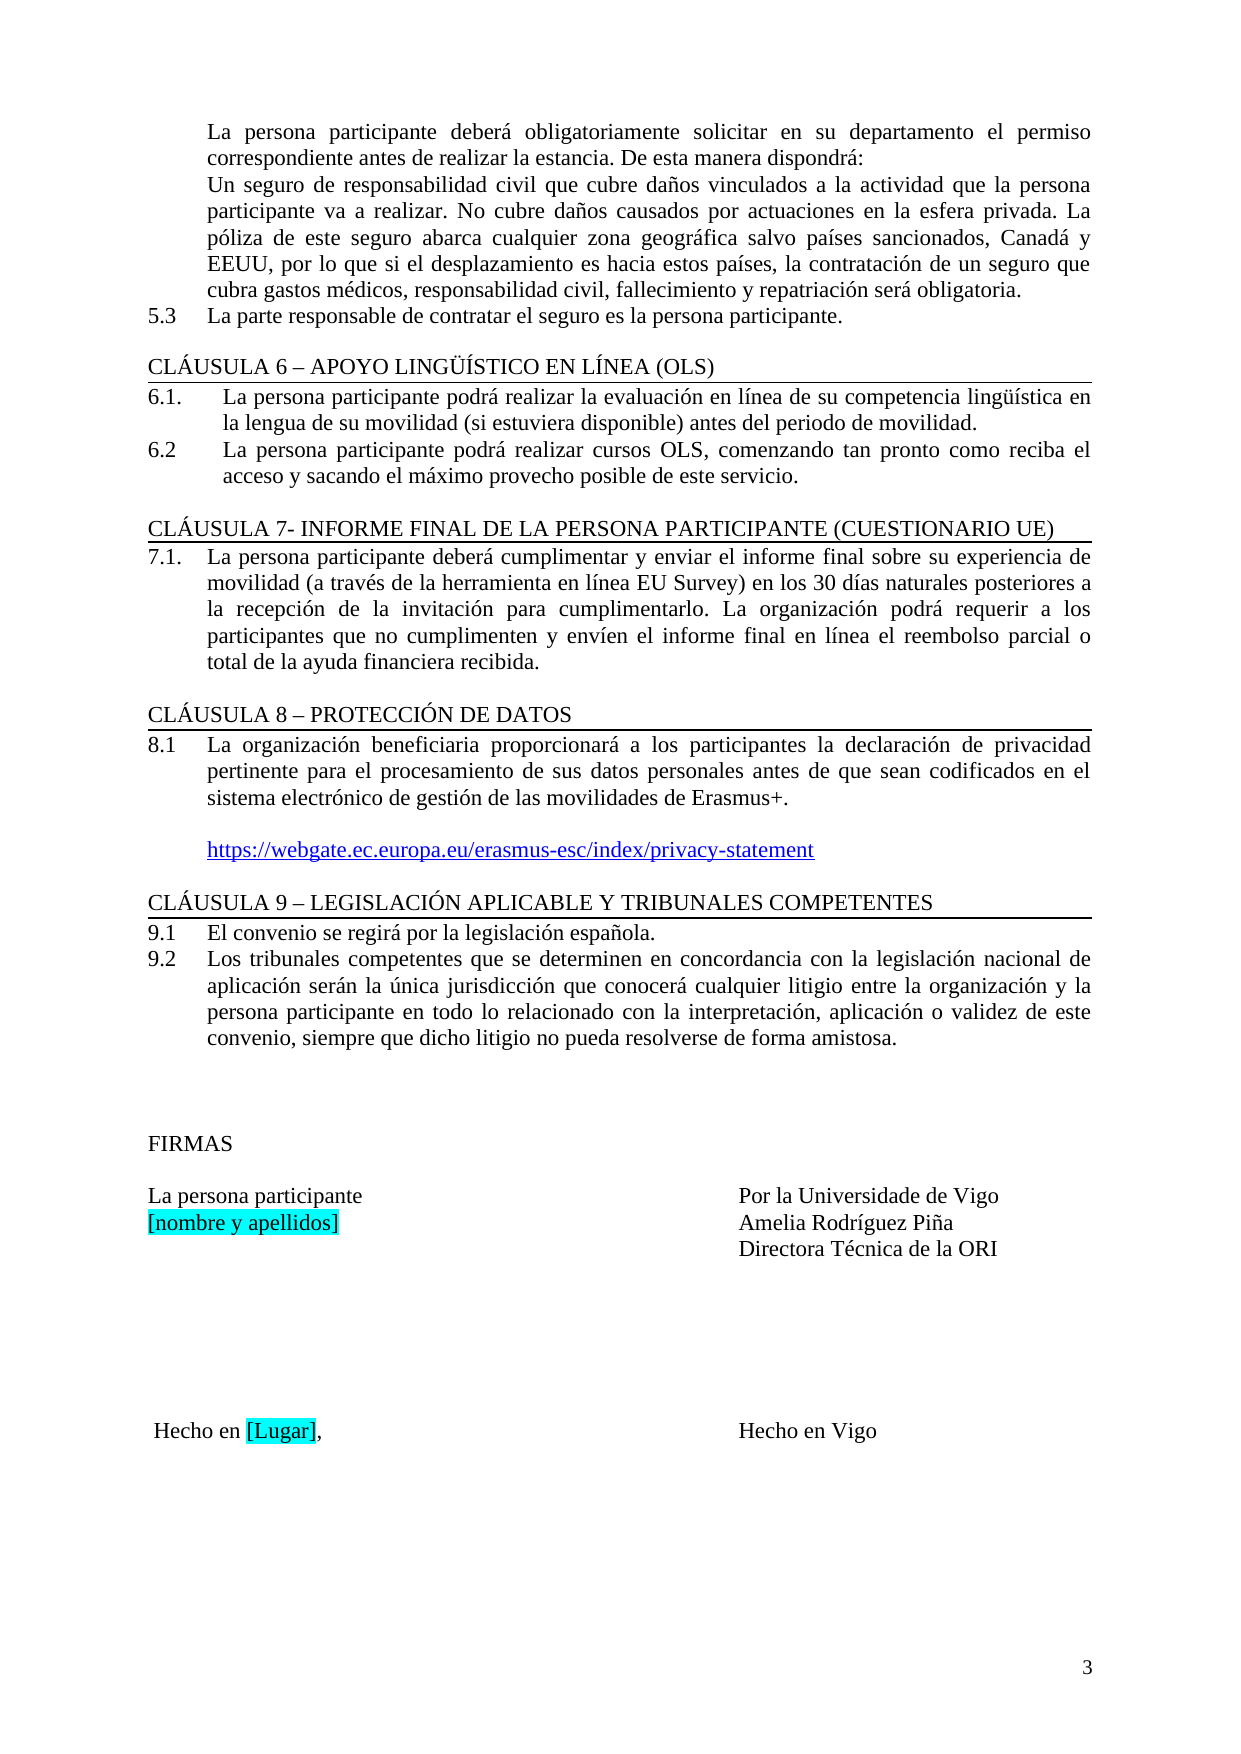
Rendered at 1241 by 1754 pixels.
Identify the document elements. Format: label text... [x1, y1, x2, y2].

text [nombre y apellidos] Amelia Rodríguez Piña [339, 1209, 1092, 1235]
text FIRMAS [148, 1130, 1092, 1156]
text 8.1 La organización beneficiaria proporcionará a los participantes la declaración de privacidad pertinente para el procesamiento de sus datos personales antes de que sean codificados en el sistema electrónico de gestión de las movilidades de Erasmus+. [148, 731, 1092, 810]
text CLÁUSULA 8 – PROTECCIÓN DE DATOS [148, 701, 1092, 729]
text CLÁUSULA 9 – LEGISLACIÓN APLICABLE Y TRIBUNALES COMPETENTES [148, 889, 1092, 917]
text Hecho en [Lugar], Hecho en Vigo [148, 1417, 1092, 1444]
text CLÁUSULA 7- INFORME FINAL DE LA PERSONA PARTICIPANTE (CUESTIONARIO UE) [148, 515, 1092, 541]
text Un seguro de responsabilidad civil que cubre daños vinculados a la actividad que la persona participante va a realizar. No cubre daños causados por actuaciones en la esfera privada. La póliza de este seguro abarca cualquier zona geográfica salvo países sancionados, Canadá y EEUU, por lo que si el desplazamiento es hacia estos países, la contratación de un seguro que cubra gastos médicos, responsabilidad civil, fallecimiento y repatriación será obligatoria. [207, 171, 1092, 303]
text https://webgate.ec.europa.eu/erasmus-esc/index/privacy-statement [148, 836, 1092, 863]
text La persona participante Por la Universidade de Vigo [148, 1182, 1092, 1209]
text 7.1. La persona participante deberá cumplimentar y enviar el informe final sobre su experiencia de movilidad (a través de la herramienta en línea EU Survey) en los 30 días naturales posteriores a la recepción de la invitación para cumplimentarlo. La organización podrá requerir a los participantes que no cumplimenten y envíen el informe final en línea el reembolso parcial o total de la ayuda financiera recibida. [148, 543, 1092, 674]
text 9.2 Los tribunales competentes que se determinen en concordancia con la legislación nacional de aplicación serán la única jurisdicción que conocerá cualquier litigio entre la organización y la persona participante en todo lo relacionado con la interpretación, aplicación o validez de este convenio, siempre que dicho litigio no pueda resolverse de forma amistosa. [148, 945, 1092, 1051]
text La persona participante deberá obligatoriamente solicitar en su departamento el permiso correspondiente antes de realizar la estancia. De esta manera dispondrá: [207, 118, 1092, 171]
text 5.3 La parte responsable de contratar el seguro es la persona participante. [148, 303, 1092, 329]
text 6.1. La persona participante podrá realizar la evaluación en línea de su competencia lingüística en la lengua de su movilidad (si estuviera disponible) antes del periodo de movilidad. [148, 383, 1092, 436]
text 6.2 La persona participante podrá realizar cursos OLS, comenzando tan pronto como reciba el acceso y sacando el máximo provecho posible de este servicio. [148, 436, 1092, 488]
text 9.1 El convenio se regirá por la legislación española. [148, 919, 1092, 945]
text CLÁUSULA 6 – APOYO LINGÜÍSTICO EN LÍNEA (OLS) [148, 353, 1092, 382]
text Directora Técnica de la ORI [148, 1235, 1092, 1262]
